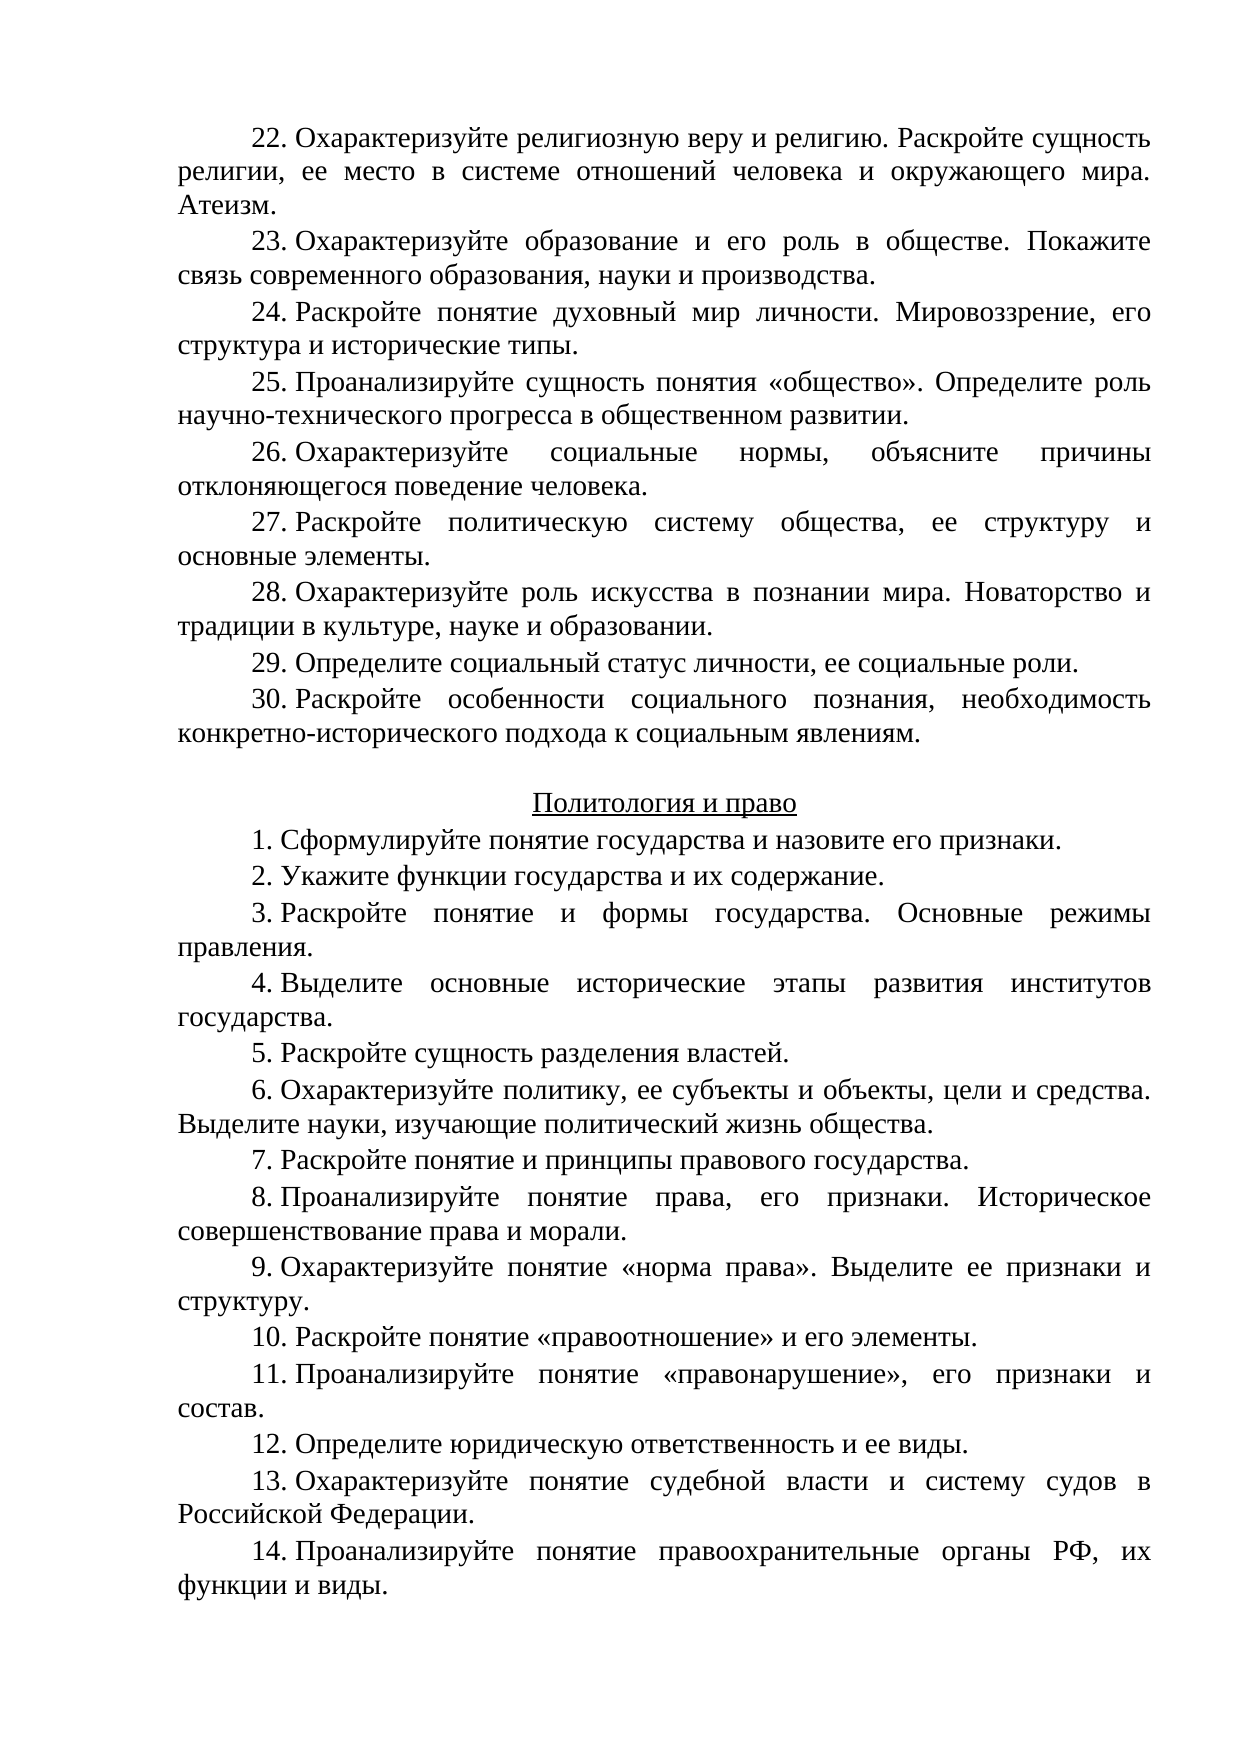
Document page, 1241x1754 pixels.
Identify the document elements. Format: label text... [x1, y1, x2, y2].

table_cell 25. Проанализируйте сущность понятия «общество». Определите роль научно-технического прогресса в общественном развитии. [176, 362, 1153, 432]
table_cell 6. Охарактеризуйте политику, ее субъекты и объекты, цели и средства. Выделите науки, изучающие политический жизнь общества. [176, 1071, 1153, 1141]
table_cell 14. Проанализируйте понятие правоохранительные органы РФ, их функции и виды. [176, 1532, 1153, 1602]
table_cell Политология и право [176, 750, 1153, 820]
table_cell 5. Раскройте сущность разделения властей. [176, 1034, 1153, 1071]
table_cell 28. Охарактеризуйте роль искусства в познании мира. Новаторство и традиции в культуре, науке и образовании. [176, 573, 1153, 643]
table_cell 8. Проанализируйте понятие права, его признаки. Историческое совершенствование права и морали. [176, 1178, 1153, 1248]
table_cell 3. Раскройте понятие и формы государства. Основные режимы правления. [176, 894, 1153, 964]
table_cell 29. Определите социальный статус личности, ее социальные роли. [176, 643, 1153, 680]
table_cell 13. Охарактеризуйте понятие судебной власти и систему судов в Российской Федерации. [176, 1461, 1153, 1532]
table_cell 1. Сформулируйте понятие государства и назовите его признаки. [176, 820, 1153, 857]
table_cell 26. Охарактеризуйте социальные нормы, объясните причины отклоняющегося поведение человека. [176, 433, 1153, 503]
table_cell 27. Раскройте политическую систему общества, ее структуру и основные элементы. [176, 503, 1153, 573]
table_cell 24. Раскройте понятие духовный мир личности. Мировоззрение, его структура и исторические типы. [176, 292, 1153, 362]
table_cell 9. Охарактеризуйте понятие «норма права». Выделите ее признаки и структуру. [176, 1248, 1153, 1318]
table_cell 12. Определите юридическую ответственность и ее виды. [176, 1425, 1153, 1461]
table_cell 10. Раскройте понятие «правоотношение» и его элементы. [176, 1318, 1153, 1354]
table_cell 23. Охарактеризуйте образование и его роль в обществе. Покажите связь современного образования, науки и производства. [176, 222, 1153, 292]
table_cell 2. Укажите функции государства и их содержание. [176, 857, 1153, 893]
table_cell 11. Проанализируйте понятие «правонарушение», его признаки и состав. [176, 1355, 1153, 1425]
table_cell 4. Выделите основные исторические этапы развития институтов государства. [176, 964, 1153, 1034]
table_cell 22. Охарактеризуйте религиозную веру и религию. Раскройте сущность религии, ее место в системе отношений человека и окружающего мира. Атеизм. [176, 118, 1153, 222]
table_cell 30. Раскройте особенности социального познания, необходимость конкретно-исторического подхода к социальным явлениям. [176, 680, 1153, 750]
table_cell 7. Раскройте понятие и принципы правового государства. [176, 1141, 1153, 1177]
